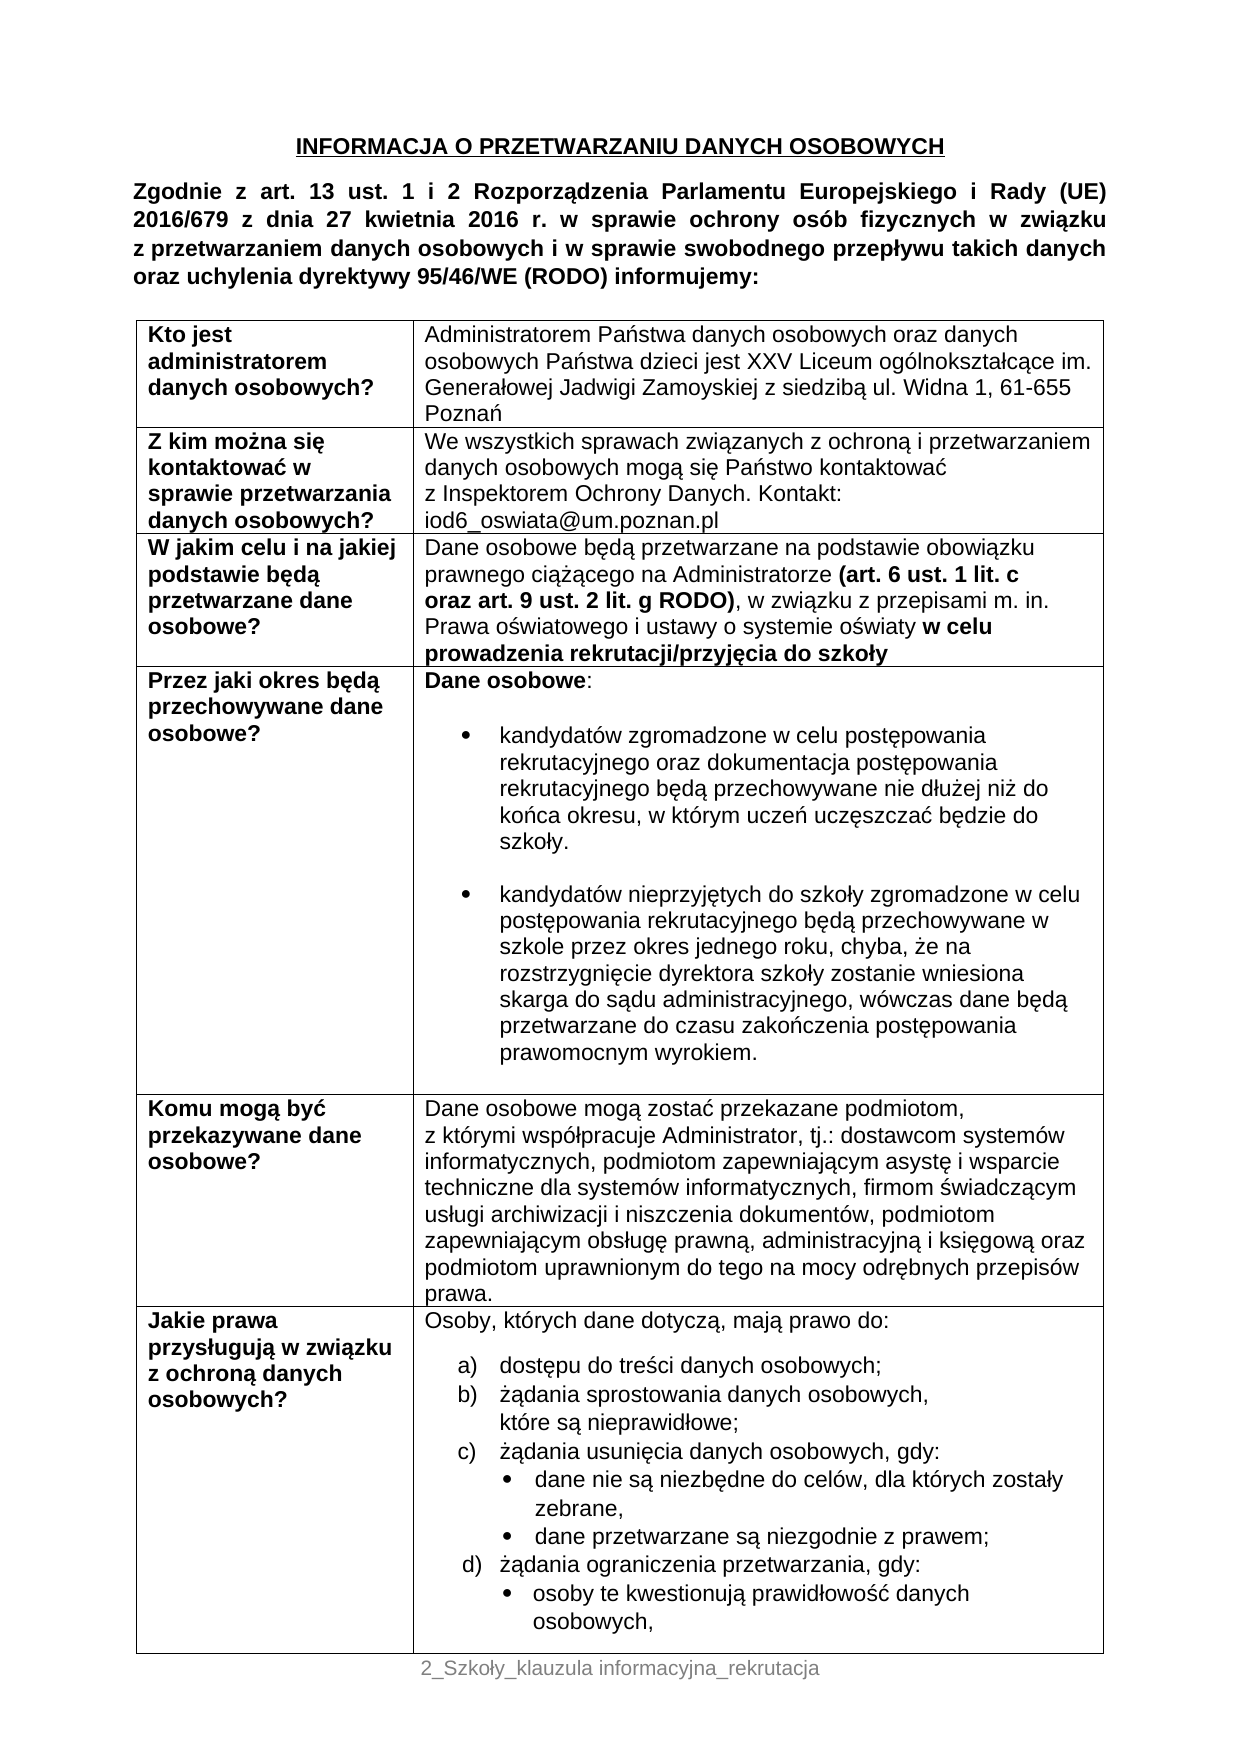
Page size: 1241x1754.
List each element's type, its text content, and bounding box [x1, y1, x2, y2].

table_cell W jakim celu i na jakiej podstawie będą przetwarzane dane osobowe? [137, 534, 413, 666]
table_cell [414, 1307, 1103, 1653]
text Zgodnie z art. 13 ust. 1 i 2 Rozporządzenia Parlamentu Europejskiego i Rady (UE) 2016/679 z dnia 27 kwietnia 2016 r. w sprawie ochrony osób fizycznych w związku z przetwarzaniem danych osobowych i w sprawie swobodnego przepływu takich danych oraz uchylenia dyrektywy 95/46/WE (RODO) informujemy: [133, 178, 1107, 290]
table_cell Dane osobowe będą przetwarzane na podstawie obowiązku prawnego ciążącego na Administratorze (art. 6 ust. 1 lit. c oraz art. 9 ust. 2 lit. g RODO), w związku z przepisami m. in. Prawa oświatowego i ustawy o systemie oświaty w celu prowadzenia rekrutacji/przyjęcia do szkoły [414, 534, 1103, 666]
text INFORMACJA O PRZETWARZANIU DANYCH OSOBOWYCH [148, 133, 1093, 159]
table_cell Komu mogą być przekazywane dane osobowe? [137, 1095, 413, 1306]
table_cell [137, 1307, 413, 1653]
table_header Kto jest administratorem danych osobowych? [137, 321, 413, 427]
table_cell Przez jaki okres będą przechowywane dane osobowe? [137, 667, 413, 1094]
table_cell We wszystkich sprawach związanych z ochroną i przetwarzaniem danych osobowych mogą się Państwo kontaktować z Inspektorem Ochrony Danych. Kontakt: iod6_oswiata@um.poznan.pl [414, 428, 1103, 533]
table_cell Dane osobowe mogą zostać przekazane podmiotom, z którymi współpracuje Administrator, tj.: dostawcom systemów informatycznych, podmiotom zapewniającym asystę i wsparcie techniczne dla systemów informatycznych, firmom świadczącym usługi archiwizacji i niszczenia dokumentów, podmiotom zapewniającym obsługę prawną, administracyjną i księgową oraz podmiotom uprawnionym do tego na mocy odrębnych przepisów prawa. [414, 1095, 1103, 1306]
table_header Administratorem Państwa danych osobowych oraz danych osobowych Państwa dzieci jest XXV Liceum ogólnokształcące im. Generałowej Jadwigi Zamoyskiej z siedzibą ul. Widna 1, 61-655 Poznań [414, 321, 1103, 427]
table_cell Z kim można się kontaktować w sprawie przetwarzania danych osobowych? [137, 428, 413, 533]
table_cell Dane osobowe: kandydatów zgromadzone w celu postępowania rekrutacyjnego oraz dokumentacja postępowania rekrutacyjnego będą przechowywane nie dłużej niż do końca okresu, w którym uczeń uczęszczać będzie do szkoły. kandydatów nieprzyjętych do szkoły zgromadzone w celu postępowania rekrutacyjnego będą przechowywane w szkole przez okres jednego roku, chyba, że na rozstrzygnięcie dyrektora szkoły zostanie wniesiona skarga do sądu administracyjnego, wówczas dane będą przetwarzane do czasu zakończenia postępowania prawomocnym wyrokiem. [414, 667, 1103, 1094]
